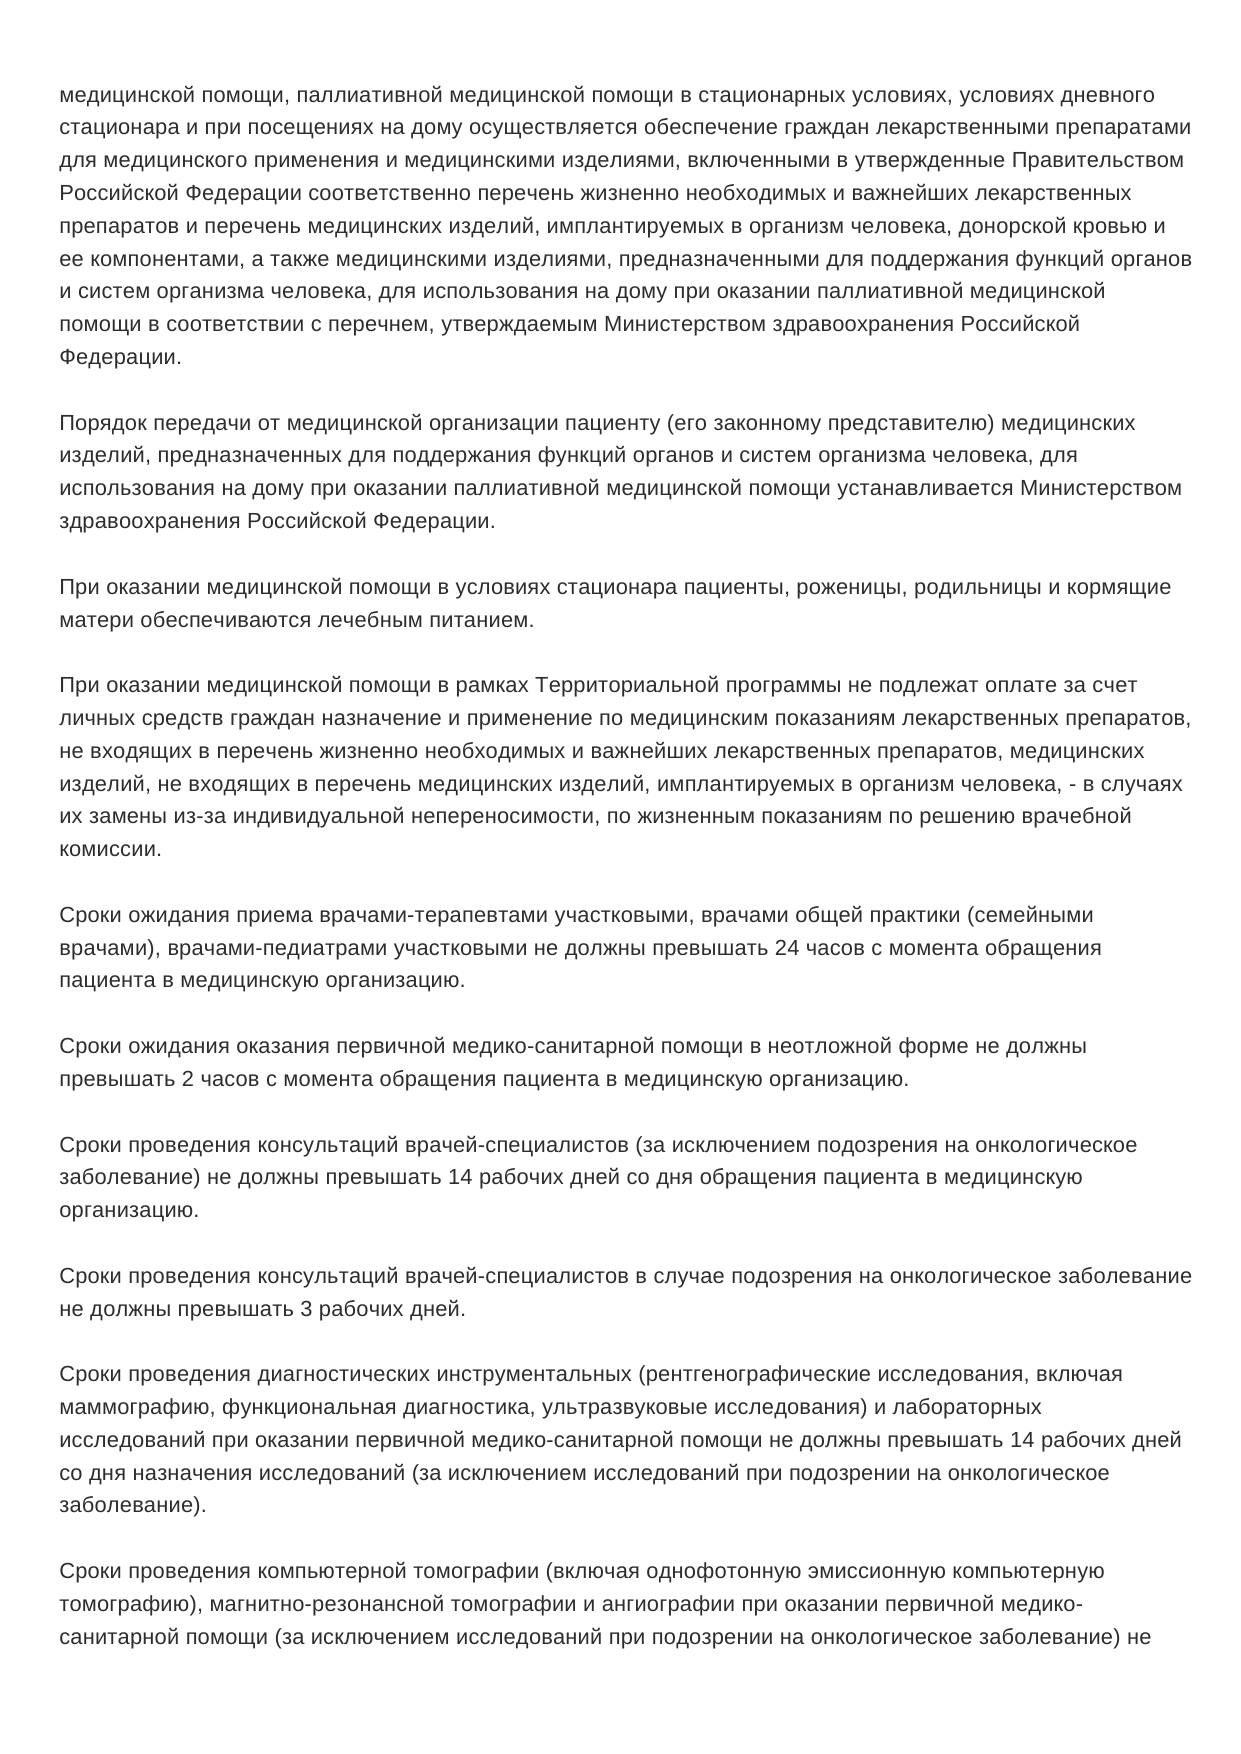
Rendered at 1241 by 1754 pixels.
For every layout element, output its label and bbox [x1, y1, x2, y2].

text [59, 74, 1196, 1649]
